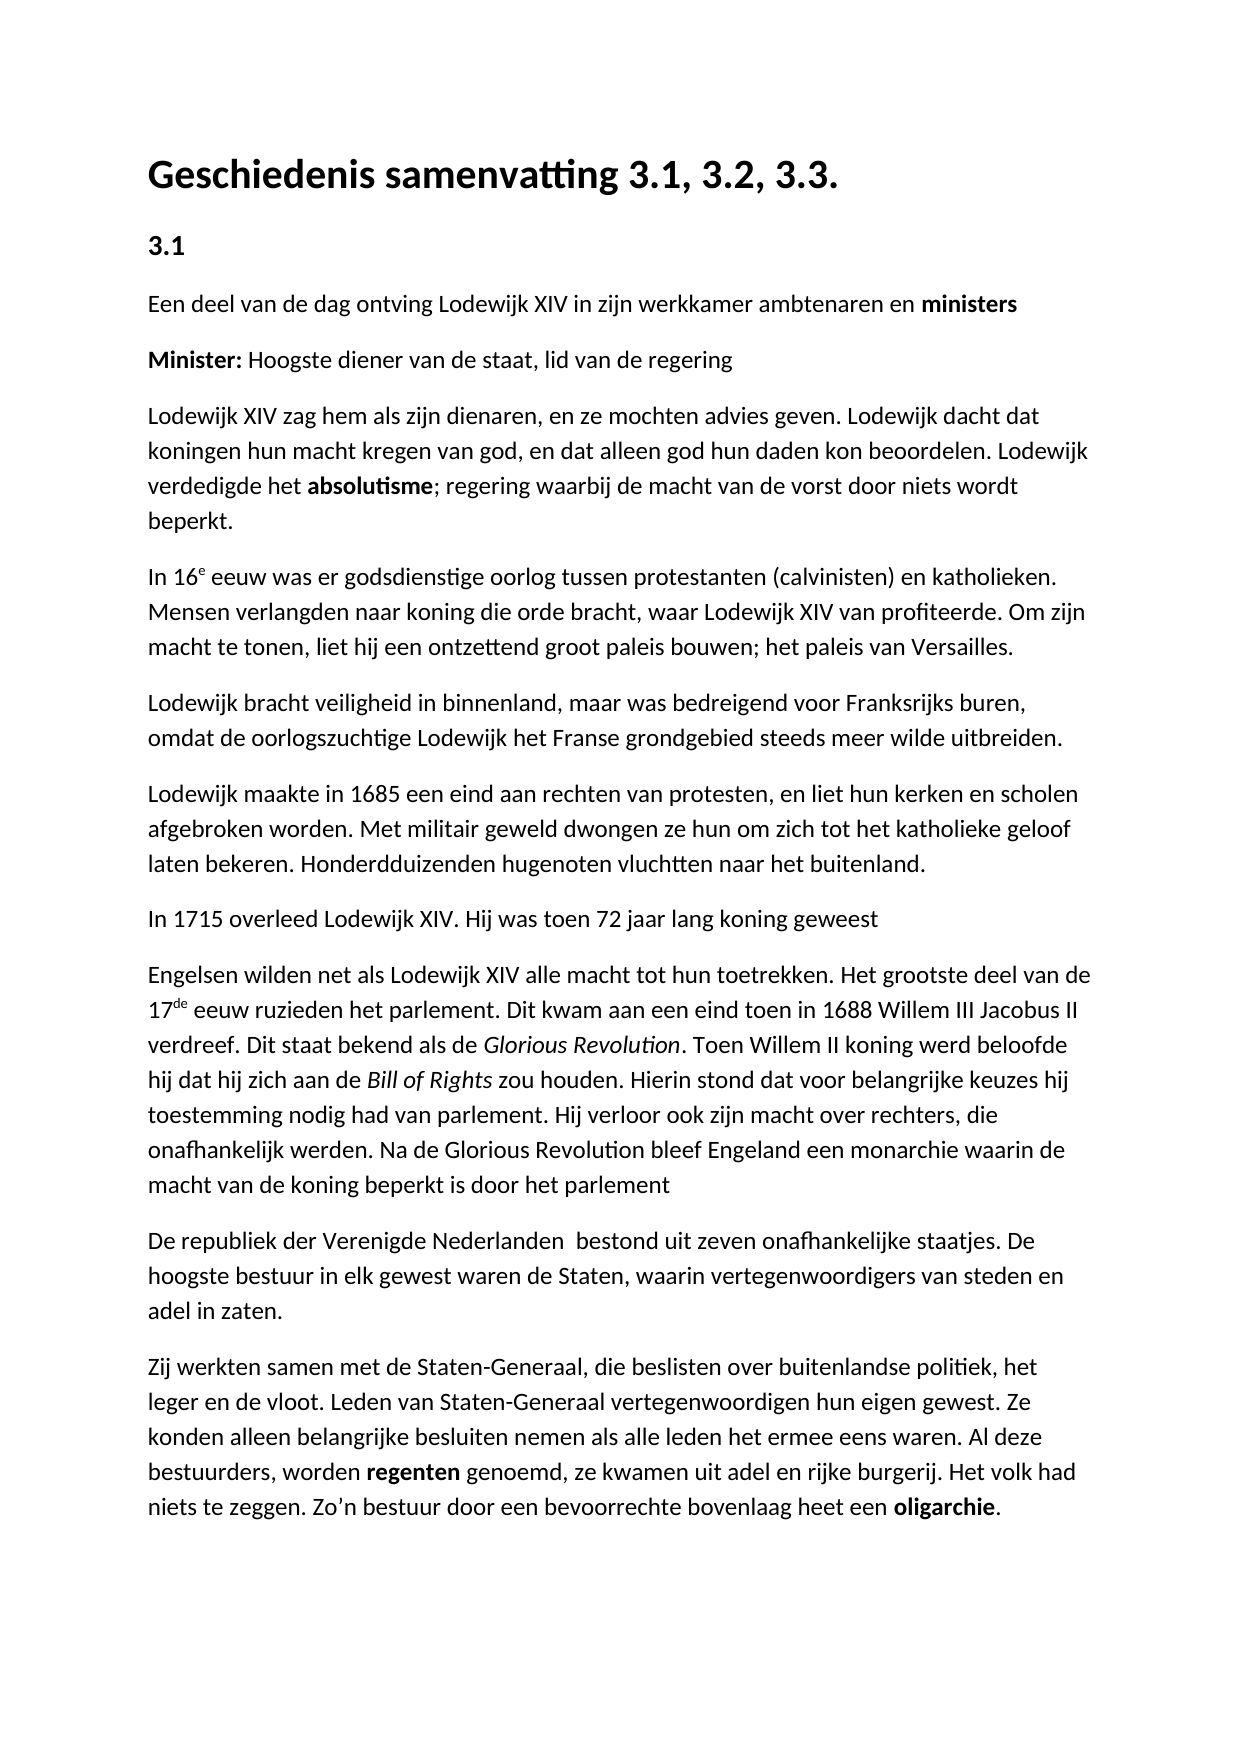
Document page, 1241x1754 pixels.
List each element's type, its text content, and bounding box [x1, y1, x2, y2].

text Minister: Hoogste diener van de staat, lid van de regering [148, 344, 1093, 375]
text De republiek der Verenigde Nederlanden bestond uit zeven onafhankelijke staatjes. De hoogste bestuur in elk gewest waren de Staten, waarin vertegenwoordigers van steden en adel in zaten. [148, 1225, 1093, 1326]
text Geschiedenis samenvatting 3.1, 3.2, 3.3. [148, 148, 1093, 198]
text Lodewijk maakte in 1685 een eind aan rechten van protesten, en liet hun kerken en scholen afgebroken worden. Met militair geweld dwongen ze hun om zich tot het katholieke geloof laten bekeren. Honderdduizenden hugenoten vluchtten naar het buitenland. [148, 778, 1093, 878]
text Lodewijk XIV zag hem als zijn dienaren, en ze mochten advies geven. Lodewijk dacht dat koningen hun macht kregen van god, en dat alleen god hun daden kon beoordelen. Lodewijk verdedigde het absolutisme; regering waarbij de macht van de vorst door niets wordt beperkt. [148, 400, 1093, 536]
text In 1715 overleed Lodewijk XIV. Hij was toen 72 jaar lang koning geweest [148, 904, 1093, 934]
text 3.1 [148, 227, 1093, 262]
text Lodewijk bracht veiligheid in binnenland, maar was bedreigend voor Franksrijks buren, omdat de oorlogszuchtige Lodewijk het Franse grondgebied steeds meer wilde uitbreiden. [148, 687, 1093, 752]
text In 16e eeuw was er godsdienstige oorlog tussen protestanten (calvinisten) en katholieken. Mensen verlangden naar koning die orde bracht, waar Lodewijk XIV van profiteerde. Om zijn macht te tonen, liet hij een ontzettend groot paleis bouwen; het paleis van Versailles. [148, 561, 1093, 662]
text Zij werkten samen met de Staten-Generaal, die beslisten over buitenlandse politiek, het leger en de vloot. Leden van Staten-Generaal vertegenwoordigen hun eigen gewest. Ze konden alleen belangrijke besluiten nemen als alle leden het ermee eens waren. Al deze bestuurders, worden regenten genoemd, ze kwamen uit adel en rijke burgerij. Het volk had niets te zeggen. Zo’n bestuur door een bevoorrechte bovenlaag heet een oligarchie. [148, 1351, 1093, 1522]
text Engelsen wilden net als Lodewijk XIV alle macht tot hun toetrekken. Het grootste deel van de 17de eeuw ruzieden het parlement. Dit kwam aan een eind toen in 1688 Willem III Jacobus II verdreef. Dit staat bekend als de Glorious Revolution. Toen Willem II koning werd beloofde hij dat hij zich aan de Bill of Rights zou houden. Hierin stond dat voor belangrijke keuzes hij toestemming nodig had van parlement. Hij verloor ook zijn macht over rechters, die onafhankelijk werden. Na de Glorious Revolution bleef Engeland een monarchie waarin de macht van de koning beperkt is door het parlement [148, 959, 1093, 1200]
text Een deel van de dag ontving Lodewijk XIV in zijn werkkamer ambtenaren en ministers [148, 289, 1093, 319]
